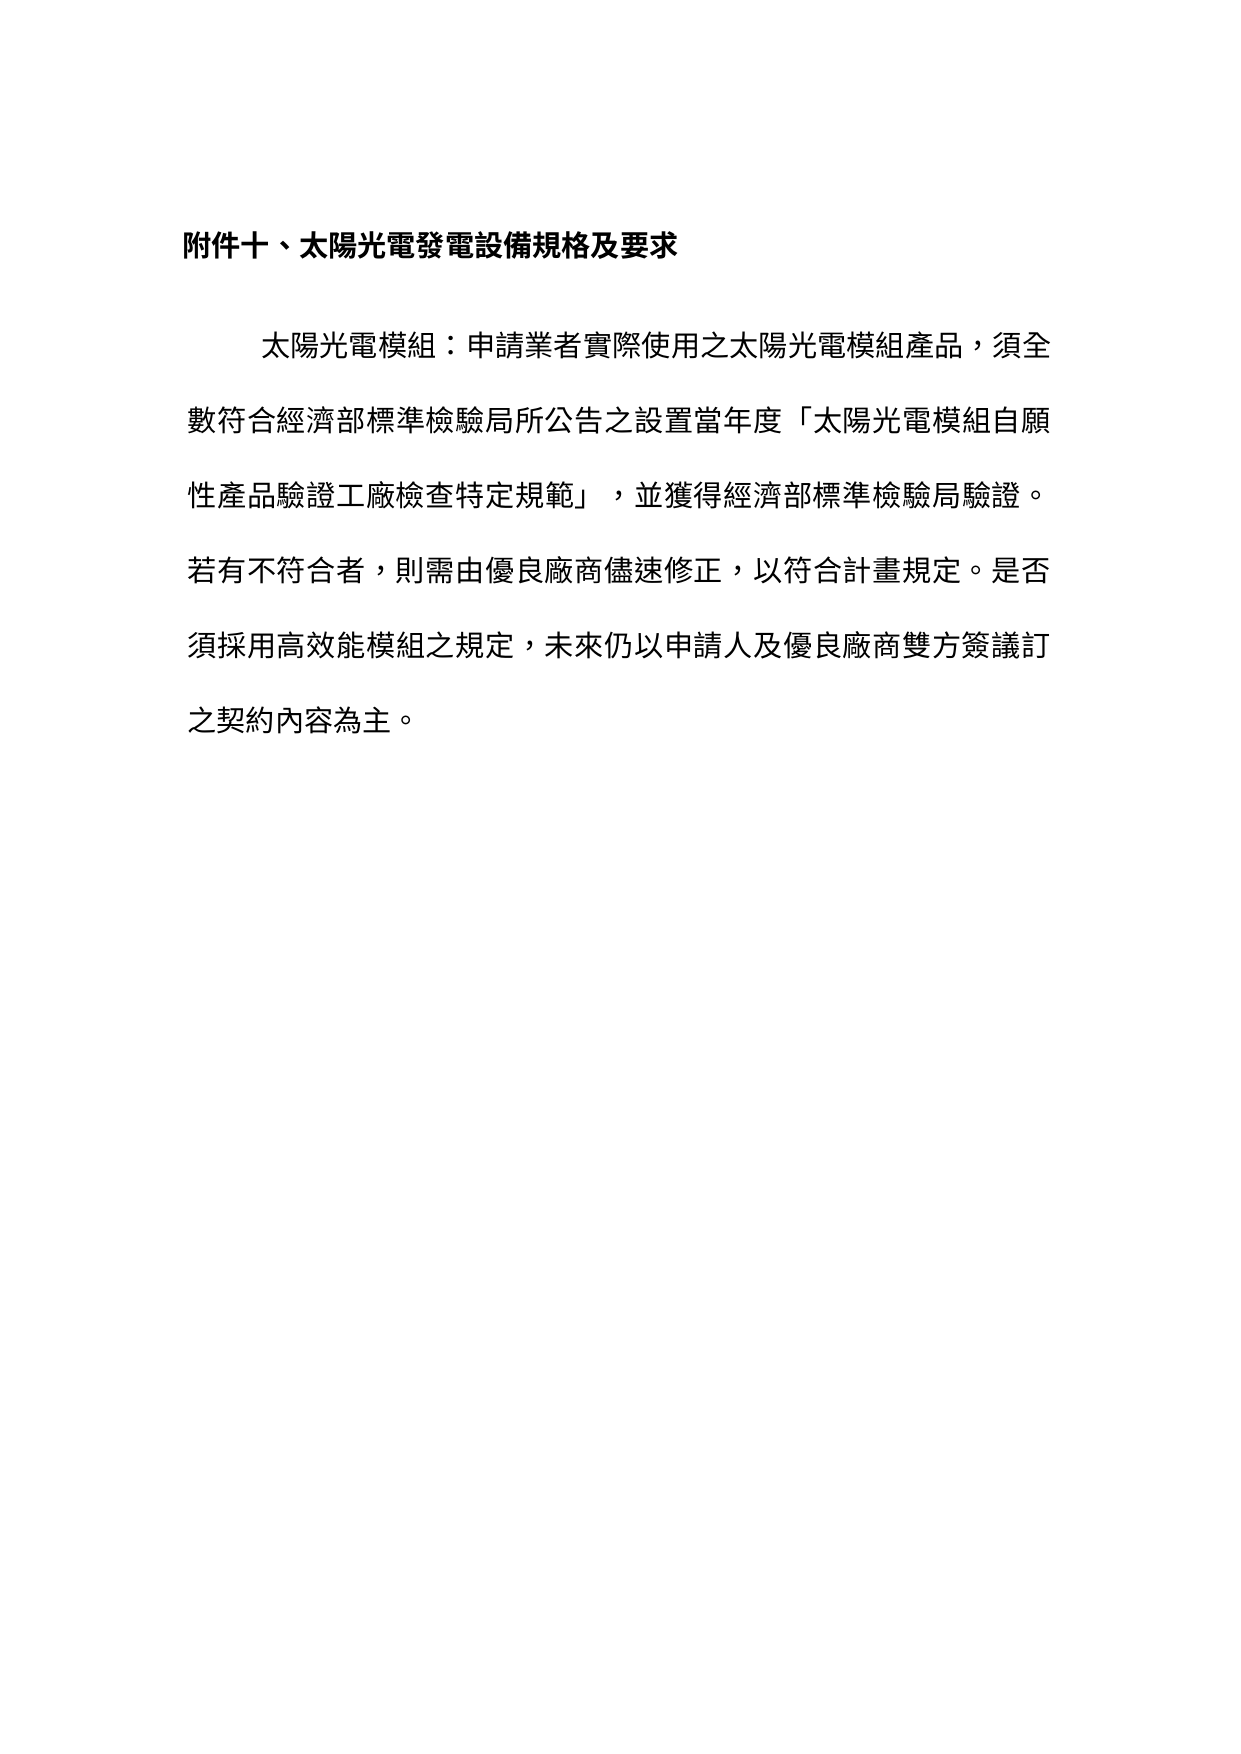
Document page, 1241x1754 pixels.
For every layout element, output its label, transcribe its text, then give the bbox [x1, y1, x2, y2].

text 太陽光電模組：申請業者實際使用之太陽光電模組產品，須全數符合經濟部標準檢驗局所公告之設置當年度「太陽光電模組自願性產品驗證工廠檢查特定規範」，並獲得經濟部標準檢驗局驗證。若有不符合者，則需由優良廠商儘速修正，以符合計畫規定。是否須採用高效能模組之規定，未來仍以申請人及優良廠商雙方簽議訂之契約內容為主。 [187, 307, 1053, 757]
text 附件十、太陽光電發電設備規格及要求 [182, 207, 1053, 282]
